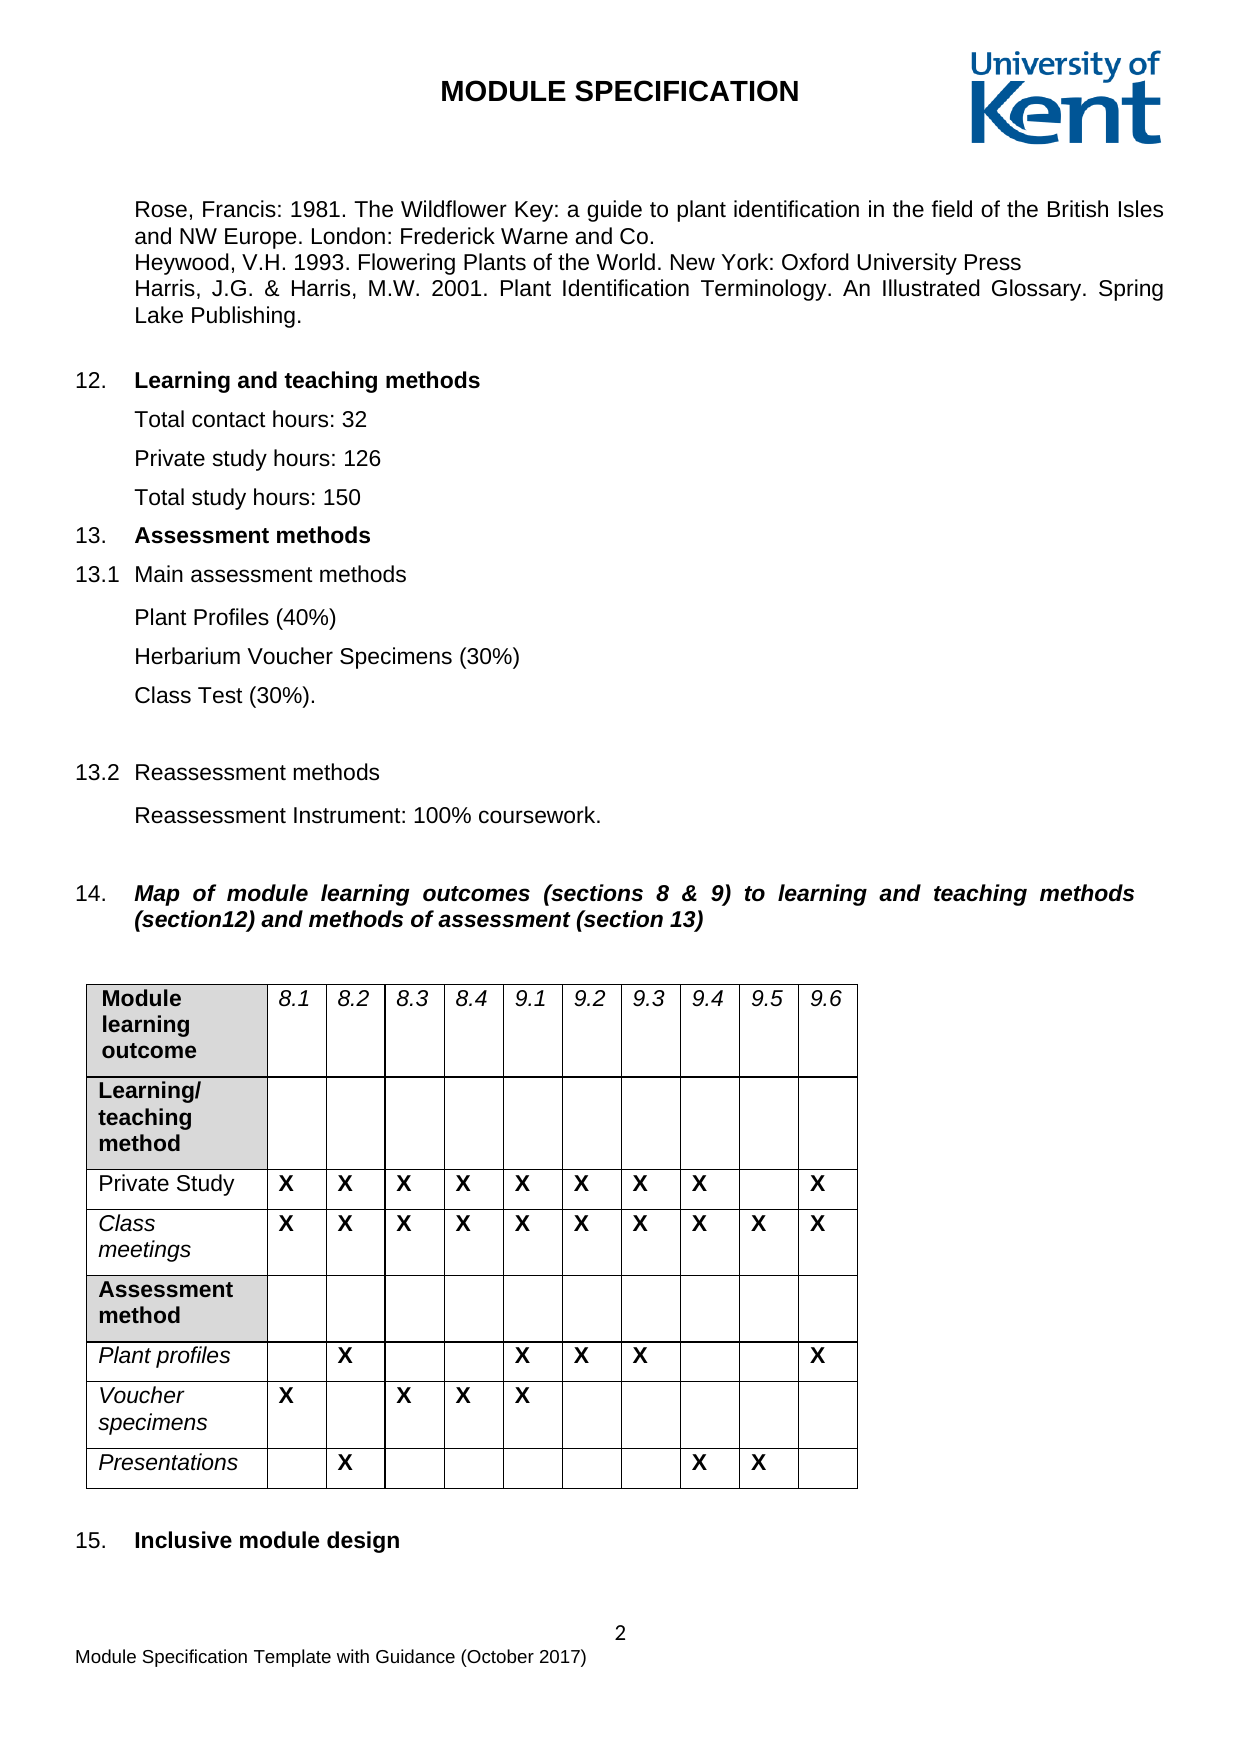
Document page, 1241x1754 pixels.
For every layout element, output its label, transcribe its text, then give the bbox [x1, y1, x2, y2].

table_cell [563, 1449, 621, 1487]
table_cell [268, 1078, 326, 1169]
table_cell [681, 1078, 739, 1169]
table_header 8.3 [386, 985, 444, 1076]
table_cell X [504, 1170, 562, 1209]
table_cell [799, 1382, 857, 1447]
table_cell X [563, 1170, 621, 1209]
table_cell [622, 1078, 680, 1169]
table_cell [622, 1449, 680, 1487]
table_cell [622, 1276, 680, 1341]
text Class Test (30%). [134, 682, 1138, 708]
table_cell X [681, 1449, 739, 1487]
text Harris, J.G. & Harris, M.W. 2001. Plant Identification Terminology. An Illustrated Glossary. Spring Lake Publishing. [134, 275, 1165, 328]
table_cell [740, 1276, 798, 1341]
table_cell X [799, 1170, 857, 1209]
table_cell [504, 1276, 562, 1341]
list Assessment methods [75, 522, 1138, 549]
table_cell Assessment method [87, 1276, 267, 1341]
table_cell [268, 1343, 326, 1381]
table_cell [268, 1276, 326, 1341]
table_cell X [445, 1170, 503, 1209]
table_cell [504, 1449, 562, 1487]
table_cell X [445, 1210, 503, 1275]
table_cell X [504, 1210, 562, 1275]
table_cell [740, 1343, 798, 1381]
table_cell Plant profiles [87, 1343, 267, 1381]
table_cell X [681, 1210, 739, 1275]
table_cell X [622, 1343, 680, 1381]
table_cell [740, 1170, 798, 1209]
table_cell [327, 1382, 384, 1447]
table_cell [445, 1449, 503, 1487]
table_header 9.2 [563, 985, 621, 1076]
table_cell [799, 1449, 857, 1487]
table_cell [504, 1078, 562, 1169]
table_cell [327, 1276, 384, 1341]
table_cell [386, 1449, 444, 1487]
table_cell Learning/ teaching method [87, 1078, 267, 1169]
table_cell [445, 1343, 503, 1381]
table_cell X [268, 1382, 326, 1447]
table_cell [563, 1078, 621, 1169]
table_cell [445, 1078, 503, 1169]
table_cell [268, 1449, 326, 1487]
table_cell [327, 1078, 384, 1169]
text Private study hours: 126 [134, 444, 1138, 471]
text 13.2 Reassessment methods [75, 759, 1165, 786]
table_header 9.1 [504, 985, 562, 1076]
picture [970, 48, 1163, 145]
list Inclusive module design [75, 1527, 1138, 1554]
table_cell X [563, 1210, 621, 1275]
table_cell X [504, 1382, 562, 1447]
table_cell [563, 1382, 621, 1447]
text Heywood, V.H. 1993. Flowering Plants of the World. New York: Oxford University Press [134, 249, 1165, 275]
table_cell X [799, 1343, 857, 1381]
text Reassessment Instrument: 100% coursework. [134, 802, 1138, 828]
table_cell [799, 1276, 857, 1341]
table_cell X [386, 1210, 444, 1275]
table_cell X [268, 1210, 326, 1275]
table_cell X [327, 1210, 384, 1275]
table_cell [681, 1343, 739, 1381]
table_cell X [445, 1382, 503, 1447]
table_cell X [799, 1210, 857, 1275]
table_header 9.6 [799, 985, 857, 1076]
table_cell X [622, 1210, 680, 1275]
table_header 9.4 [681, 985, 739, 1076]
list Learning and teaching methods [75, 367, 1138, 393]
table_cell [681, 1382, 739, 1447]
text Rose, Francis: 1981. The Wildflower Key: a guide to plant identification in the field of the British Isles and NW Europe. London: Frederick Warne and Co. [134, 196, 1165, 249]
table_cell X [563, 1343, 621, 1381]
text Plant Profiles (40%) [134, 604, 1138, 630]
table_header 9.5 [740, 985, 798, 1076]
table_header 9.3 [622, 985, 680, 1076]
table_cell [681, 1276, 739, 1341]
table_header 8.2 [327, 985, 384, 1076]
text Total contact hours: 32 [134, 406, 1138, 432]
text Total study hours: 150 [134, 483, 1138, 510]
table_cell X [327, 1449, 384, 1487]
list Map of module learning outcomes (sections 8 & 9) to learning and teaching methods (section12) and methods of assessment (section 13) [75, 880, 1138, 932]
table_cell X [681, 1170, 739, 1209]
table_cell X [386, 1170, 444, 1209]
list Main assessment methods [75, 561, 1165, 587]
table_cell [386, 1343, 444, 1381]
table_cell X [268, 1170, 326, 1209]
table_cell X [386, 1382, 444, 1447]
table_header Module learning outcome [87, 985, 267, 1076]
table_cell [563, 1276, 621, 1341]
table_cell [740, 1078, 798, 1169]
table_cell [386, 1276, 444, 1341]
table_cell [740, 1382, 798, 1447]
table_cell X [327, 1170, 384, 1209]
table_cell [445, 1276, 503, 1341]
table_cell [622, 1382, 680, 1447]
table_cell X [740, 1449, 798, 1487]
table_cell [386, 1078, 444, 1169]
table_header 8.4 [445, 985, 503, 1076]
table_cell Class meetings [87, 1210, 267, 1275]
text Herbarium Voucher Specimens (30%) [134, 643, 1138, 669]
table_cell [799, 1078, 857, 1169]
table_cell X [327, 1343, 384, 1381]
table_cell Voucher specimens [87, 1382, 267, 1447]
table_cell X [622, 1170, 680, 1209]
table_cell X [504, 1343, 562, 1381]
table_cell Presentations [87, 1449, 267, 1487]
table_cell X [740, 1210, 798, 1275]
table_header 8.1 [268, 985, 326, 1076]
table_cell Private Study [87, 1170, 267, 1209]
